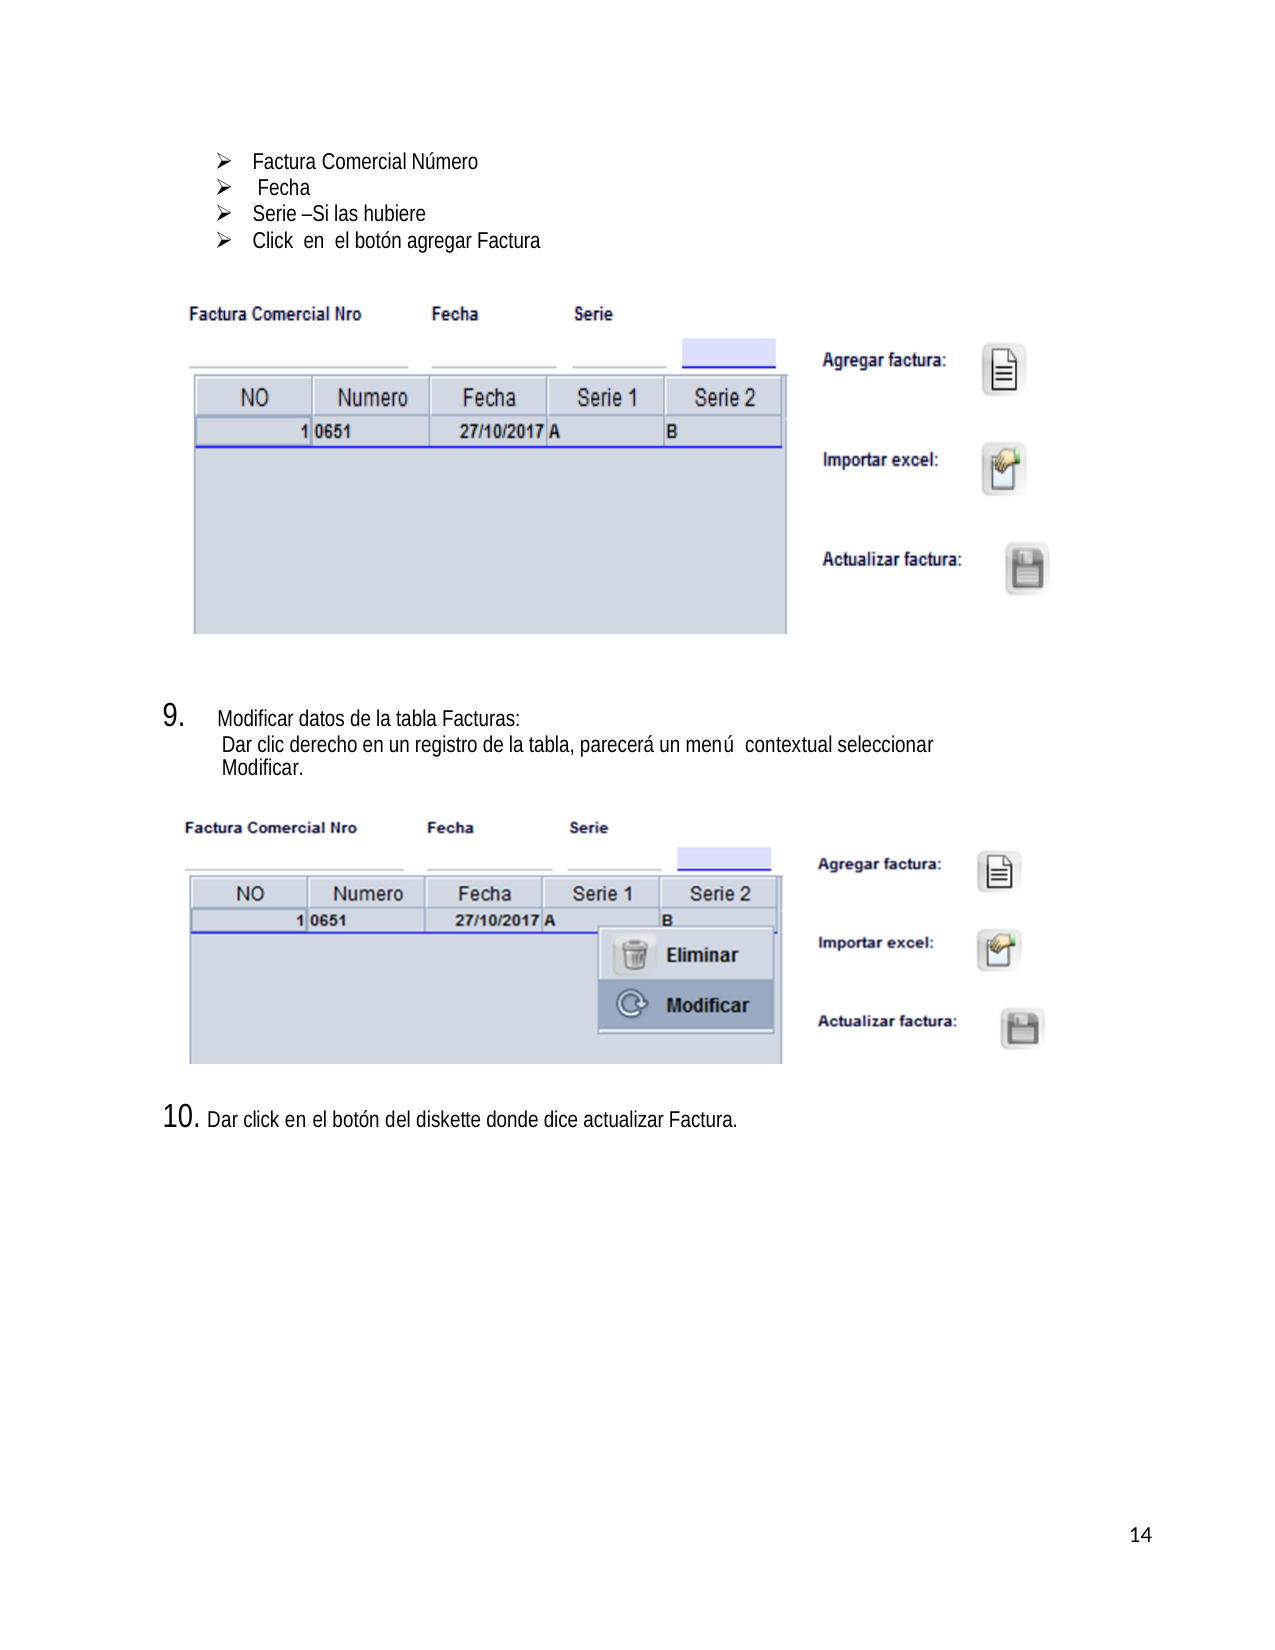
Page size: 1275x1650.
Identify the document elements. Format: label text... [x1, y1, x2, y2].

list Fecha [215, 174, 514, 200]
picture [177, 812, 1048, 1064]
list Modificar datos de la tabla Facturas: [162, 696, 1152, 734]
list Dar click en el botón del diskette donde dice actualizar Factura. [162, 1096, 1152, 1135]
list Factura Comercial Número [215, 148, 514, 174]
text Dar clic derecho en un registro de la tabla, parecerá un menú contextual seleccionar Modificar. [222, 734, 1017, 780]
picture [177, 285, 1064, 634]
list Click en el botón agregar Factura [215, 227, 1152, 253]
list Serie –Si las hubiere [215, 200, 1152, 227]
